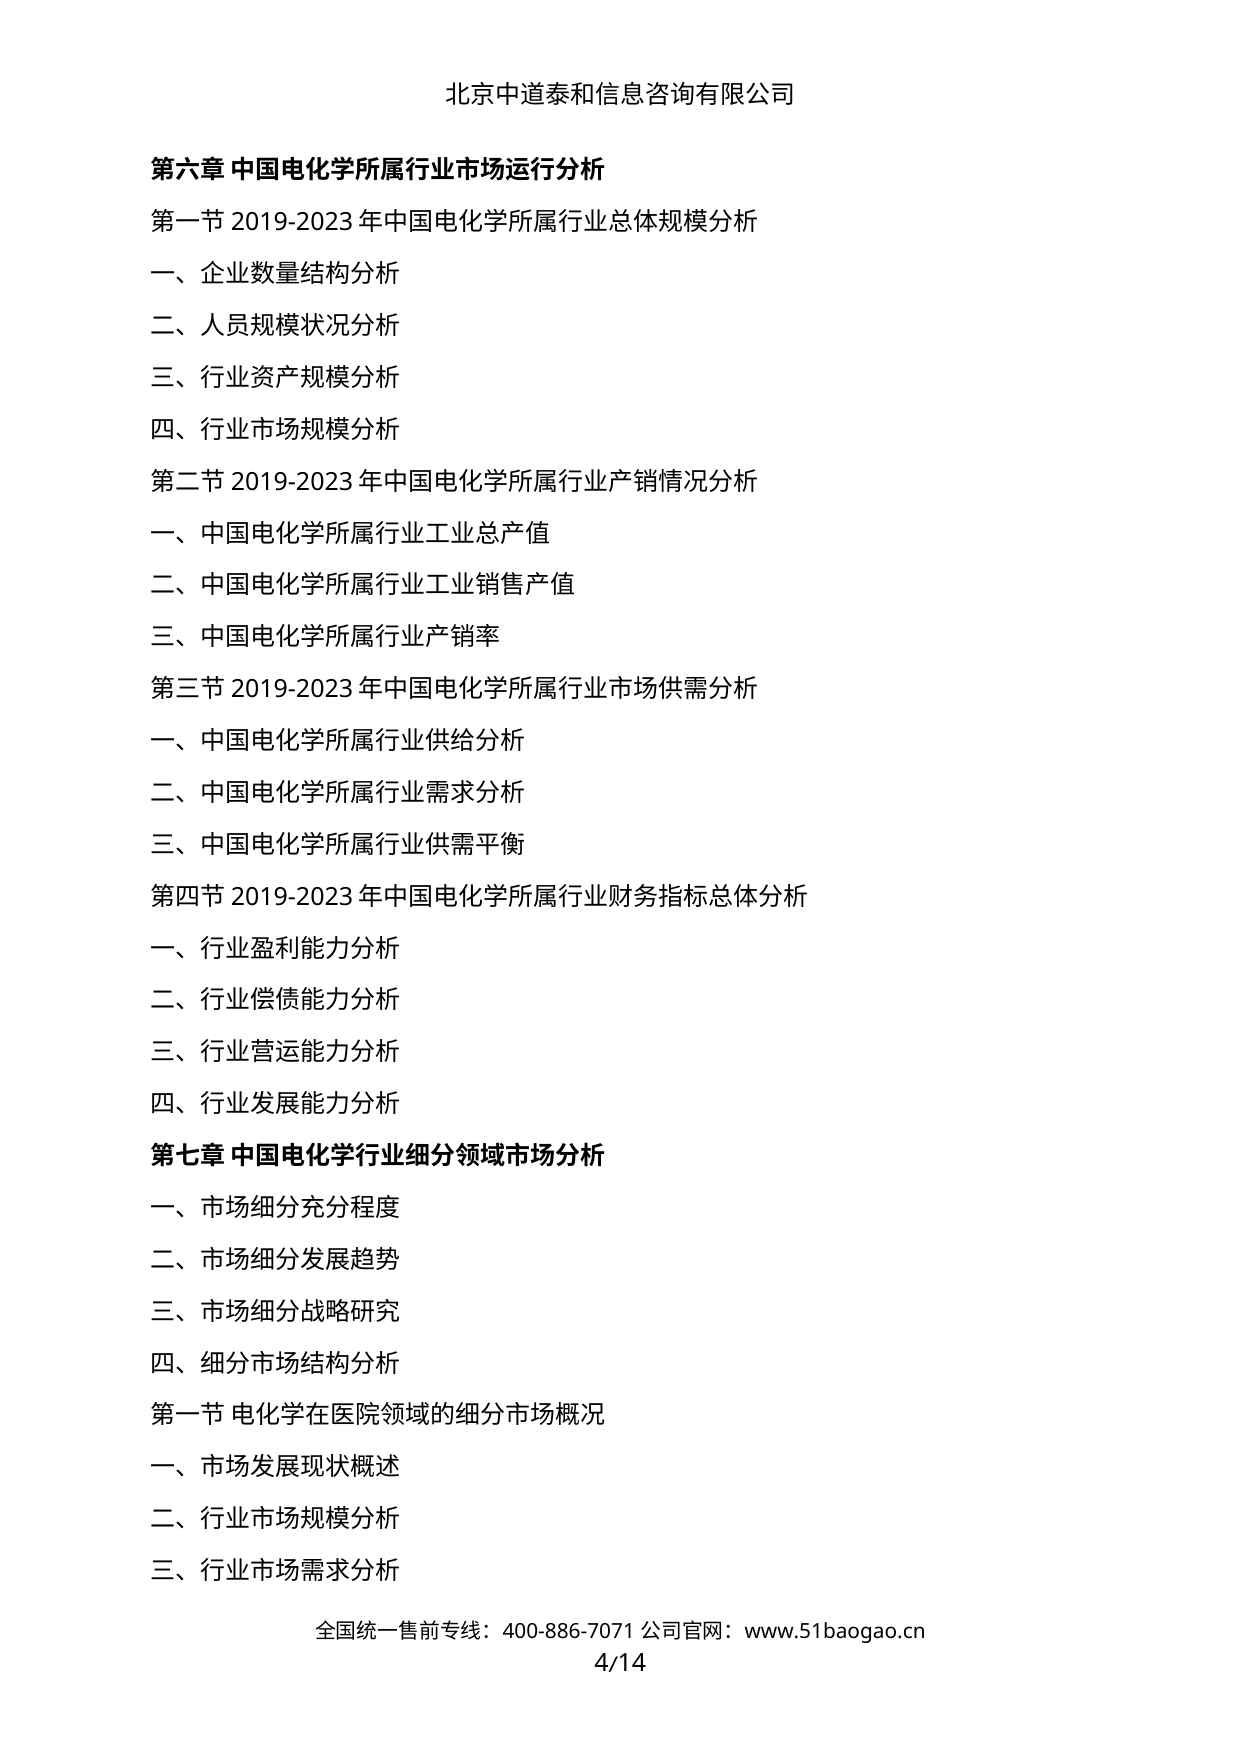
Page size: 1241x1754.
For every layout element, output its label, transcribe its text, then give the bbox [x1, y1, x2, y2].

text 一、市场细分充分程度 [150, 1187, 1090, 1224]
text 三、行业资产规模分析 [150, 357, 1090, 394]
text 三、中国电化学所属行业供需平衡 [150, 824, 1090, 861]
text 第一节 2019-2023年中国电化学所属行业总体规模分析 [150, 202, 1090, 238]
text 一、企业数量结构分析 [150, 254, 1090, 290]
text 三、中国电化学所属行业产销率 [150, 617, 1090, 653]
text 二、中国电化学所属行业需求分析 [150, 772, 1090, 809]
text 一、中国电化学所属行业工业总产值 [150, 513, 1090, 549]
text 一、市场发展现状概述 [150, 1447, 1090, 1483]
text 二、人员规模状况分析 [150, 306, 1090, 342]
text 二、市场细分发展趋势 [150, 1239, 1090, 1276]
text 三、市场细分战略研究 [150, 1291, 1090, 1327]
text 四、行业发展能力分析 [150, 1084, 1090, 1120]
text 第四节 2019-2023年中国电化学所属行业财务指标总体分析 [150, 876, 1090, 912]
text 第一节 电化学在医院领域的细分市场概况 [150, 1395, 1090, 1431]
text 第六章 中国电化学所属行业市场运行分析 [150, 150, 1090, 186]
text 第七章 中国电化学行业细分领域市场分析 [150, 1136, 1090, 1172]
text 三、行业市场需求分析 [150, 1551, 1090, 1587]
text 第三节 2019-2023年中国电化学所属行业市场供需分析 [150, 669, 1090, 705]
text 四、细分市场结构分析 [150, 1343, 1090, 1379]
text 四、行业市场规模分析 [150, 409, 1090, 446]
text 三、行业营运能力分析 [150, 1032, 1090, 1068]
text 第二节 2019-2023年中国电化学所属行业产销情况分析 [150, 461, 1090, 497]
text 二、行业市场规模分析 [150, 1499, 1090, 1535]
text 一、中国电化学所属行业供给分析 [150, 721, 1090, 757]
text 一、行业盈利能力分析 [150, 928, 1090, 964]
text 二、中国电化学所属行业工业销售产值 [150, 565, 1090, 601]
text 二、行业偿债能力分析 [150, 980, 1090, 1016]
